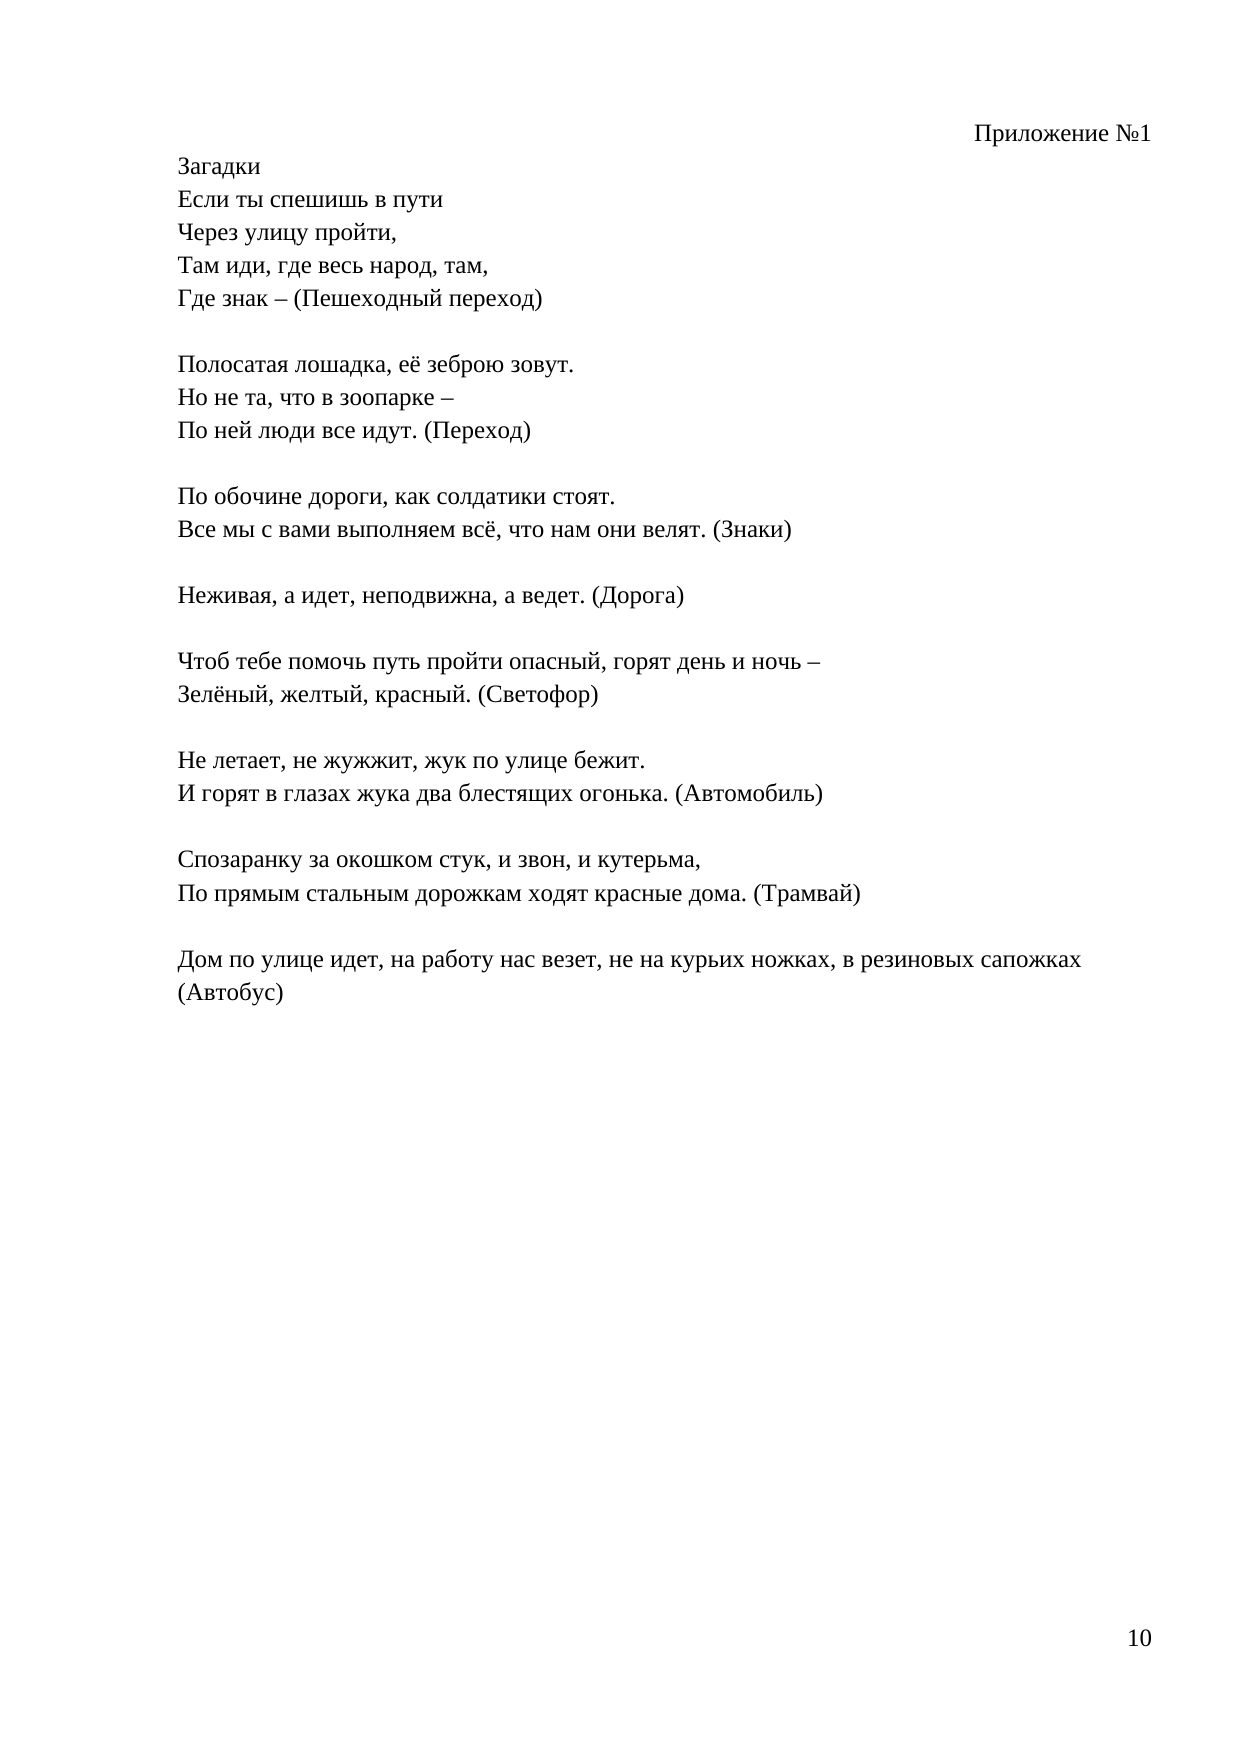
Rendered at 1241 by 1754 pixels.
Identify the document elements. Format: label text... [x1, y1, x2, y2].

text Через улицу пройти, [177, 217, 1152, 246]
text Если ты спешишь в пути [177, 184, 1152, 213]
text Там иди, где весь народ, там, [177, 250, 1152, 279]
text Полосатая лошадка, её зеброю зовут. [177, 349, 1152, 378]
text И горят в глазах жука два блестящих огонька. (Автомобиль) [177, 778, 1152, 807]
text Неживая, а идет, неподвижна, а ведет. (Дорога) [177, 580, 1152, 609]
text Загадки [177, 151, 1152, 180]
text По ней люди все идут. (Переход) [177, 415, 1152, 444]
text Спозаранку за окошком стук, и звон, и кутерьма, [177, 844, 1152, 873]
text По обочине дороги, как солдатики стоят. [177, 481, 1152, 510]
text Но не та, что в зоопарке – [177, 382, 1152, 411]
text По прямым стальным дорожкам ходят красные дома. (Трамвай) [177, 878, 1152, 906]
text Не летает, не жужжит, жук по улице бежит. [177, 746, 1152, 774]
text Все мы с вами выполняем всё, что нам они велят. (Знаки) [177, 514, 1152, 543]
text Зелёный, желтый, красный. (Светофор) [177, 679, 1152, 708]
text Чтоб тебе помочь путь пройти опасный, горят день и ночь – [177, 646, 1152, 675]
text Дом по улице идет, на работу нас везет, не на курьих ножках, в резиновых сапожках (Автобус) [177, 944, 1152, 1005]
text Приложение №1 [177, 118, 1152, 147]
text Где знак – (Пешеходный переход) [177, 283, 1152, 312]
